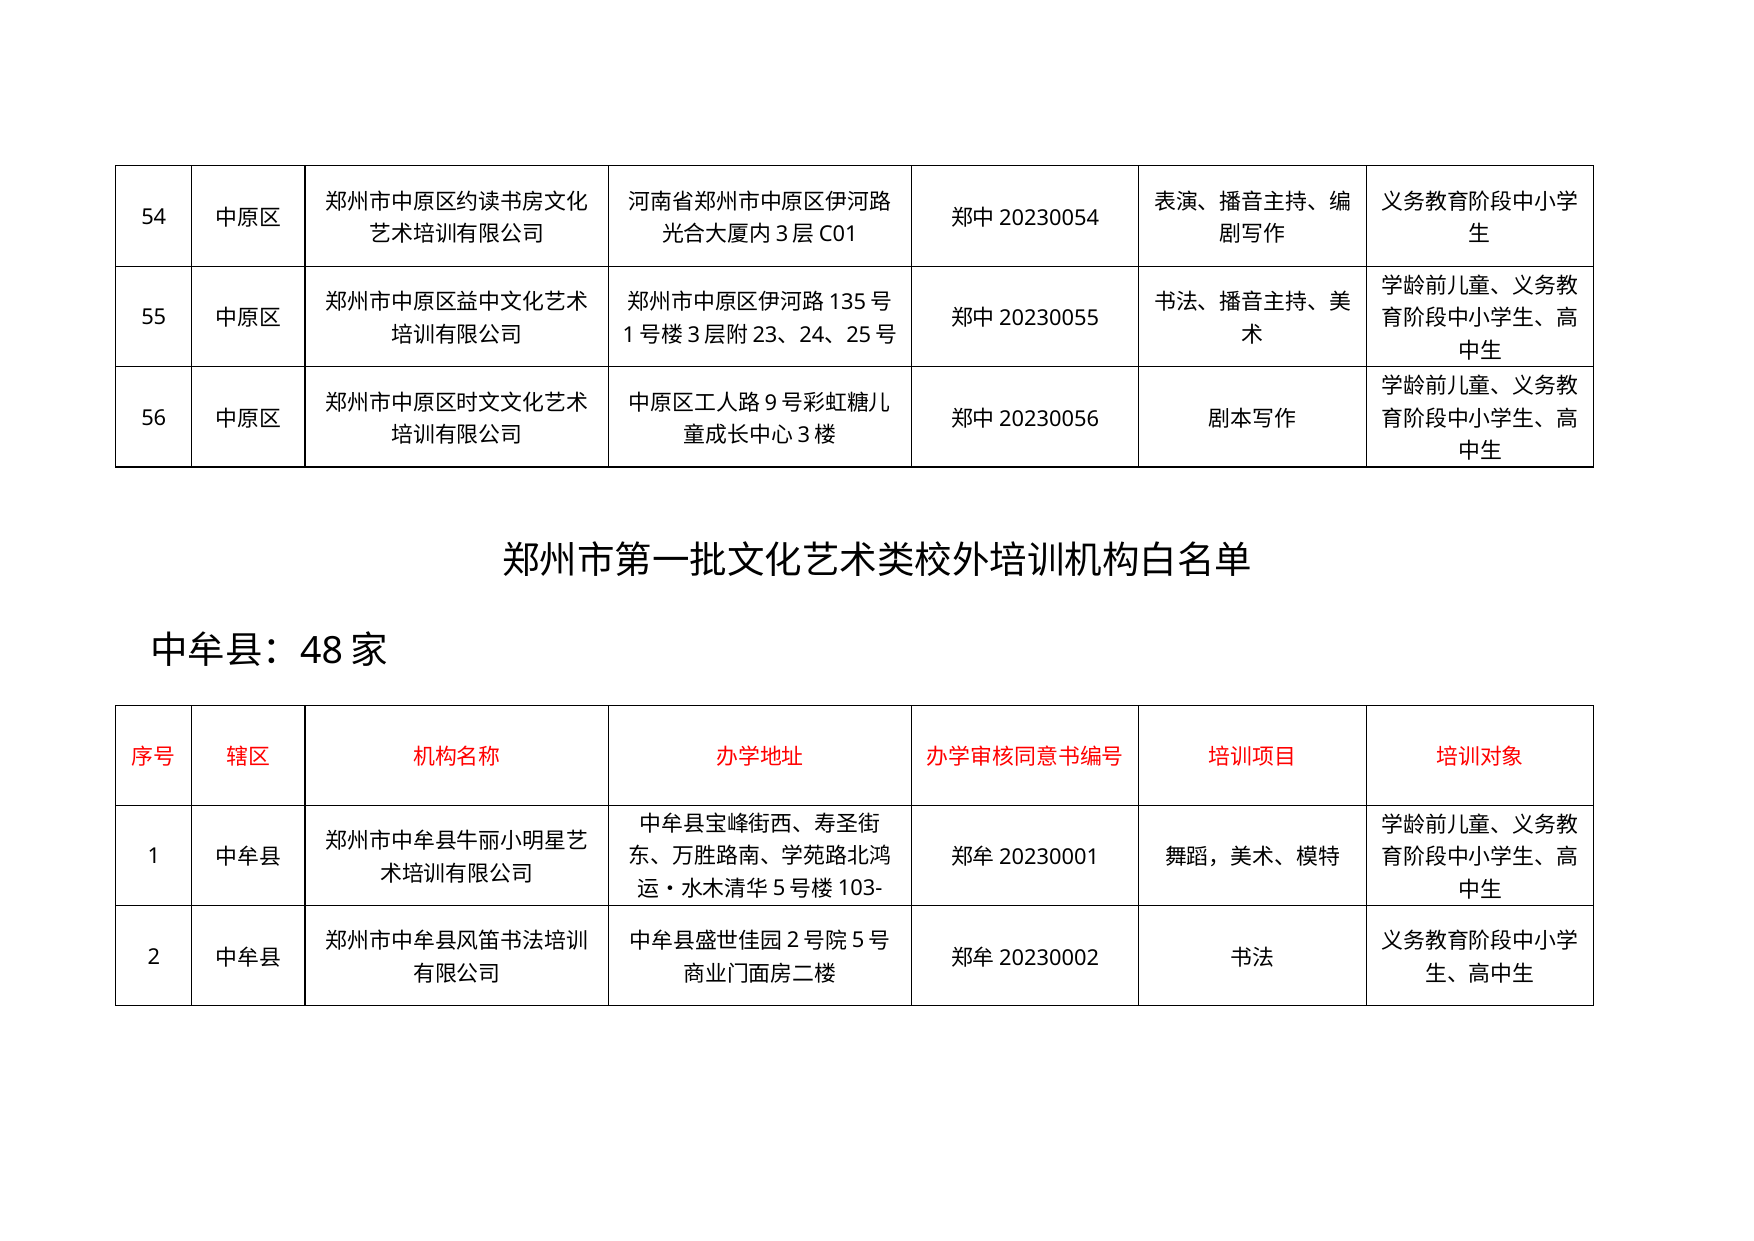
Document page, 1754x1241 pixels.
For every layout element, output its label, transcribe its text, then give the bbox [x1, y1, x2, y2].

table_cell 舞蹈，美术、模特 [1139, 806, 1366, 905]
table_header 培训项目 [1139, 706, 1366, 804]
table_cell 1 [116, 806, 191, 905]
table_cell 学龄前儿童、义务教育阶段中小学生、高中生 [1367, 806, 1593, 905]
table_cell 郑州市中牟县牛丽小明星艺术培训有限公司 [306, 806, 608, 905]
table_cell 河南省郑州市中原区伊河路光合大厦内3层C01 [609, 166, 911, 266]
table_cell 义务教育阶段中小学生 [1367, 166, 1593, 266]
table_cell 剧本写作 [1139, 367, 1366, 466]
text 郑州市第一批文化艺术类校外培训机构白名单 [150, 525, 1604, 590]
table_cell 郑州市中原区益中文化艺术培训有限公司 [306, 267, 608, 366]
table_cell 学龄前儿童、义务教育阶段中小学生、高中生 [1367, 267, 1593, 366]
table_cell 郑中20230054 [912, 166, 1138, 266]
table_cell 郑中20230056 [912, 367, 1138, 466]
table_cell 表演、播音主持、编剧写作 [1139, 166, 1366, 266]
table_cell 郑牟20230001 [912, 806, 1138, 905]
table_cell 书法 [1139, 906, 1366, 1005]
table_cell 郑州市中牟县风笛书法培训有限公司 [306, 906, 608, 1005]
text 中牟县：48家 [150, 615, 1604, 680]
table_cell 55 [116, 267, 191, 366]
table_cell 中牟县盛世佳园2号院5号商业门面房二楼 [609, 906, 911, 1005]
table_cell 中原区 [192, 367, 304, 466]
table_cell 书法、播音主持、美术 [1139, 267, 1366, 366]
table_cell 中牟县宝峰街西、寿圣街东、万胜路南、学苑路北鸿运•水木清华5号楼103-105铺 [609, 806, 911, 905]
table_cell 义务教育阶段中小学生、高中生 [1367, 906, 1593, 1005]
table_cell 中牟县 [192, 806, 304, 905]
table_header 办学地址 [609, 706, 911, 804]
table_cell 54 [116, 166, 191, 266]
table_cell 中原区 [192, 267, 304, 366]
table_cell 郑州市中原区时文文化艺术培训有限公司 [306, 367, 608, 466]
table_cell 中原区工人路9号彩虹糖儿童成长中心3楼 [609, 367, 911, 466]
table_cell 学龄前儿童、义务教育阶段中小学生、高中生 [1367, 367, 1593, 466]
table_cell 郑牟20230002 [912, 906, 1138, 1005]
table_header 机构名称 [306, 706, 608, 804]
table_header 序号 [116, 706, 191, 804]
table_cell 2 [116, 906, 191, 1005]
table_cell 中牟县 [192, 906, 304, 1005]
table_header 培训对象 [1367, 706, 1593, 804]
table_cell 郑中20230055 [912, 267, 1138, 366]
table_cell 郑州市中原区伊河路135号1号楼3层附23、24、25号 [609, 267, 911, 366]
table_header 辖区 [192, 706, 304, 804]
table_header 办学审核同意书编号 [912, 706, 1138, 804]
table_cell 郑州市中原区约读书房文化艺术培训有限公司 [306, 166, 608, 266]
table_cell 56 [116, 367, 191, 466]
table_cell 中原区 [192, 166, 304, 266]
